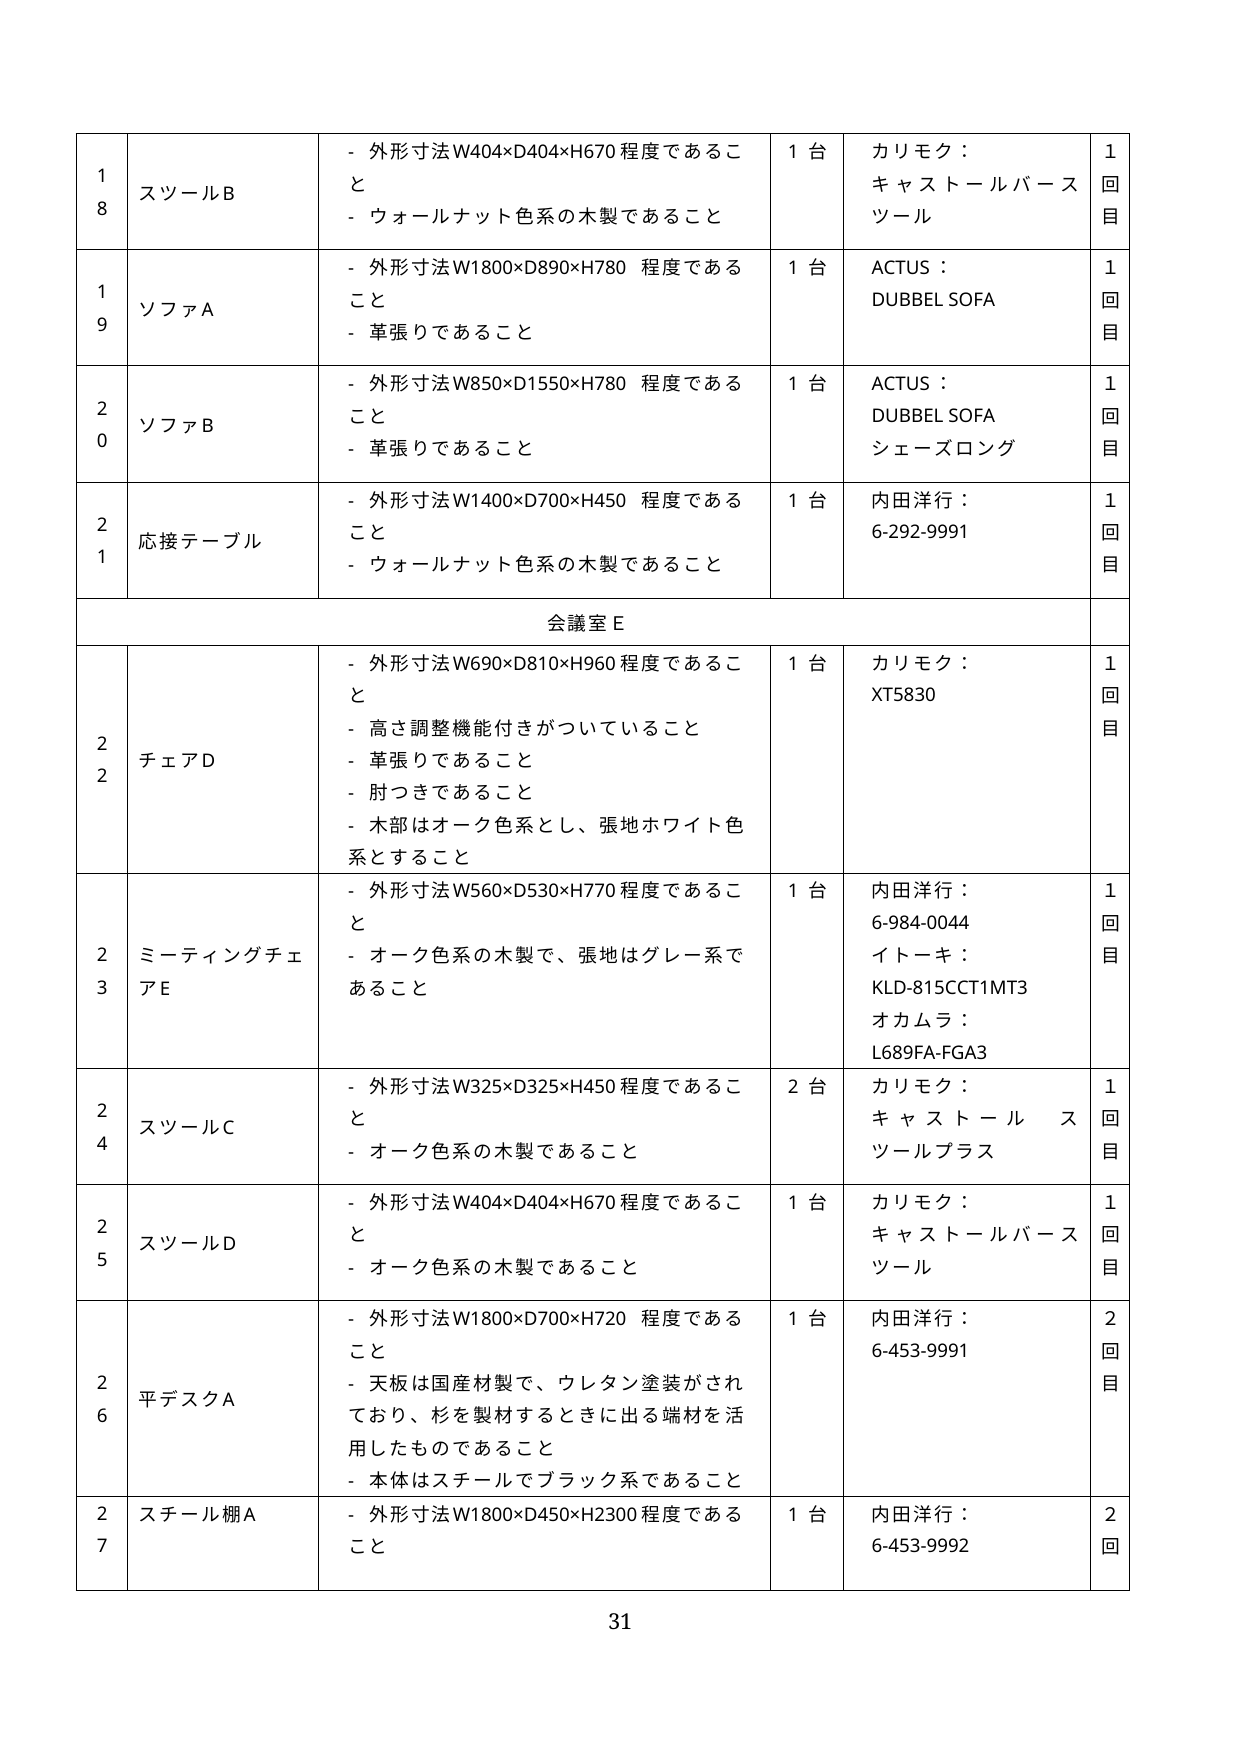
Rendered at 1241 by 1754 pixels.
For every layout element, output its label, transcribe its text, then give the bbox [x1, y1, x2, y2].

table_cell １回目 [1091, 134, 1129, 249]
table_cell - 外形寸法W404×D404×H670程度であること - ウォールナット色系の木製であること [319, 134, 770, 249]
table_cell ２回目 [1091, 1301, 1129, 1496]
table_cell - 外形寸法W1400×D700×H450程度であること - ウォールナット色系の木製であること [319, 483, 770, 598]
table_cell ACTUS： DUBBEL SOFA [844, 250, 1090, 365]
table_cell カリモク： キャストールバースツール [844, 134, 1090, 249]
table_cell 1台 [771, 1185, 843, 1300]
table_cell １回目 [1091, 483, 1129, 598]
table_cell 22 [77, 646, 127, 872]
table_cell チェアD [128, 646, 318, 872]
table_cell - 外形寸法W325×D325×H450程度であること - オーク色系の木製であること [319, 1069, 770, 1184]
table_cell １回目 [1091, 366, 1129, 482]
table_cell 平デスクA [128, 1301, 318, 1496]
table_cell １回目 [1091, 1069, 1129, 1184]
table_cell 1台 [771, 250, 843, 365]
table_cell カリモク： キャストール スツールプラス [844, 1069, 1090, 1184]
table_cell 内田洋行： 6-453-9992 [844, 1497, 1090, 1590]
table_cell [1091, 599, 1129, 645]
table_cell - 外形寸法W850×D1550×H780程度であること - 革張りであること [319, 366, 770, 482]
table_cell 1台 [771, 874, 843, 1068]
table_cell スツールC [128, 1069, 318, 1184]
table_cell １回目 [1091, 250, 1129, 365]
table_cell 1台 [771, 483, 843, 598]
table_cell 内田洋行： 6-984-0044 イトーキ： KLD-815CCT1MT3 オカムラ： L689FA-FGA3 [844, 874, 1090, 1068]
table_cell - 外形寸法W1800×D700×H720程度であること - 天板は国産材製で、ウレタン塗装がされており、杉を製材するときに出る端材を活用したものであること - 本体はスチールでブラック系であること [319, 1301, 770, 1496]
table_cell - 外形寸法W1800×D890×H780程度であること - 革張りであること [319, 250, 770, 365]
table_cell ミーティングチェアE [128, 874, 318, 1068]
table_cell 1台 [771, 646, 843, 872]
table_cell 18 [77, 134, 127, 249]
table_cell 24 [77, 1069, 127, 1184]
table_cell - 外形寸法W404×D404×H670程度であること - オーク色系の木製であること [319, 1185, 770, 1300]
table_cell 1台 [771, 1497, 843, 1590]
table_cell スツールD [128, 1185, 318, 1300]
table_cell ACTUS： DUBBEL SOFA シェーズロング [844, 366, 1090, 482]
table_cell 21 [77, 483, 127, 598]
table_cell カリモク： XT5830 [844, 646, 1090, 872]
table_cell 応接テーブル [128, 483, 318, 598]
table_cell 1台 [771, 1301, 843, 1496]
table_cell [319, 1497, 770, 1590]
table_cell 20 [77, 366, 127, 482]
table_cell スチール棚A [128, 1497, 318, 1590]
table_cell 内田洋行： 6-292-9991 [844, 483, 1090, 598]
table_cell 19 [77, 250, 127, 365]
table_cell ２回目 [1091, 1497, 1129, 1590]
table_cell ソファB [128, 366, 318, 482]
table_cell 1台 [771, 366, 843, 482]
table_cell 会議室Ｅ [77, 599, 1090, 645]
table_cell スツールB [128, 134, 318, 249]
table_cell 1台 [771, 134, 843, 249]
table_cell 2台 [771, 1069, 843, 1184]
table_cell １回目 [1091, 646, 1129, 872]
table_cell - 外形寸法W690×D810×H960程度であること - 高さ調整機能付きがついていること - 革張りであること - 肘つきであること - 木部はオーク色系とし、張地ホワイト色系とすること [319, 646, 770, 872]
table_cell １回目 [1091, 1185, 1129, 1300]
table_cell 25 [77, 1185, 127, 1300]
table_cell カリモク： キャストールバースツール [844, 1185, 1090, 1300]
table_cell １回目 [1091, 874, 1129, 1068]
table_cell 23 [77, 874, 127, 1068]
table_cell ソファA [128, 250, 318, 365]
table_cell - 外形寸法W560×D530×H770程度であること - オーク色系の木製で、張地はグレー系であること [319, 874, 770, 1068]
table_cell 27 [77, 1497, 127, 1590]
table_cell 26 [77, 1301, 127, 1496]
table_cell 内田洋行： 6-453-9991 [844, 1301, 1090, 1496]
